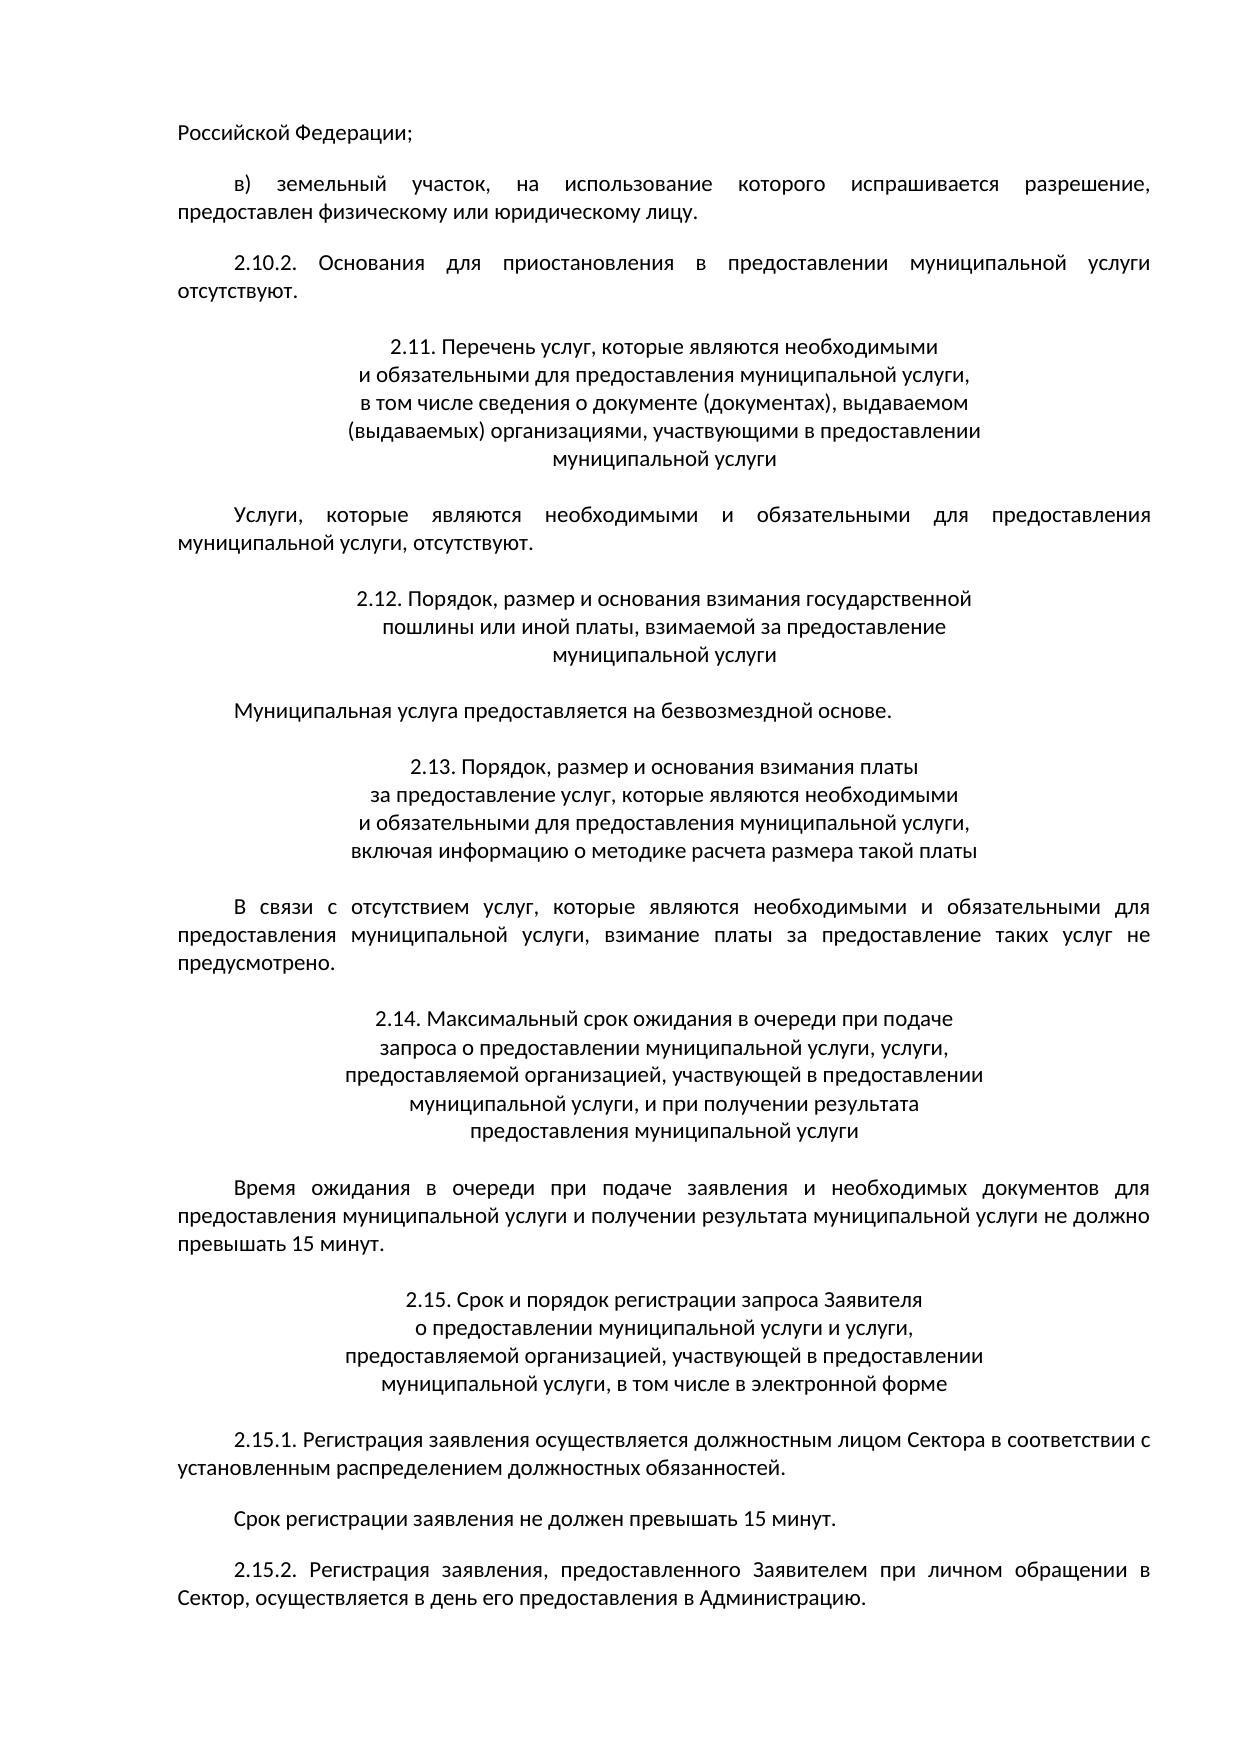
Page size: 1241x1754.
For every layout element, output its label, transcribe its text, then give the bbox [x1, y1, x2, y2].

text и обязательными для предоставления муниципальной услуги, [177, 360, 1152, 388]
text муниципальной услуги, в том числе в электронной форме [177, 1369, 1152, 1397]
text включая информацию о методике расчета размера такой платы [177, 836, 1152, 864]
text Муниципальная услуга предоставляется на безвозмездной основе. [177, 696, 1152, 724]
text В связи с отсутствием услуг, которые являются необходимыми и обязательными для предоставления муниципальной услуги, взимание платы за предоставление таких услуг не предусмотрено. [177, 892, 1152, 977]
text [177, 118, 1152, 146]
text за предоставление услуг, которые являются необходимыми [177, 780, 1152, 808]
text Срок регистрации заявления не должен превышать 15 минут. [177, 1504, 1152, 1532]
text (выдаваемых) организациями, участвующими в предоставлении [177, 416, 1152, 444]
text муниципальной услуги [177, 444, 1152, 472]
list 2.14. Максимальный срок ожидания в очереди при подаче [177, 1004, 1152, 1033]
text муниципальной услуги [177, 640, 1152, 668]
text предоставляемой организацией, участвующей в предоставлении [177, 1341, 1152, 1369]
text о предоставлении муниципальной услуги и услуги, [177, 1313, 1152, 1341]
list 2.12. Порядок, размер и основания взимания государственной [177, 584, 1152, 612]
text 2.15.1. Регистрация заявления осуществляется должностным лицом Сектора в соответствии с установленным распределением должностных обязанностей. [177, 1425, 1152, 1481]
text и обязательными для предоставления муниципальной услуги, [177, 808, 1152, 836]
text муниципальной услуги, и при получении результата [177, 1089, 1152, 1117]
text 2.15.2. Регистрация заявления, предоставленного Заявителем при личном обращении в Сектор, осуществляется в день его предоставления в Администрацию. [177, 1555, 1152, 1611]
list 2.11. Перечень услуг, которые являются необходимыми [177, 332, 1152, 360]
text предоставления муниципальной услуги [177, 1117, 1152, 1145]
text запроса о предоставлении муниципальной услуги, услуги, [177, 1033, 1152, 1061]
text в) земельный участок, на использование которого испрашивается разрешение, предоставлен физическому или юридическому лицу. [177, 169, 1152, 225]
list 2.13. Порядок, размер и основания взимания платы [177, 752, 1152, 780]
list 2.15. Срок и порядок регистрации запроса Заявителя [177, 1285, 1152, 1313]
text предоставляемой организацией, участвующей в предоставлении [177, 1061, 1152, 1089]
text Время ожидания в очереди при подаче заявления и необходимых документов для предоставления муниципальной услуги и получении результата муниципальной услуги не должно превышать 15 минут. [177, 1173, 1152, 1257]
text Услуги, которые являются необходимыми и обязательными для предоставления муниципальной услуги, отсутствуют. [177, 500, 1152, 556]
text 2.10.2. Основания для приостановления в предоставлении муниципальной услуги отсутствуют. [177, 248, 1152, 304]
text пошлины или иной платы, взимаемой за предоставление [177, 612, 1152, 640]
text в том числе сведения о документе (документах), выдаваемом [177, 388, 1152, 416]
